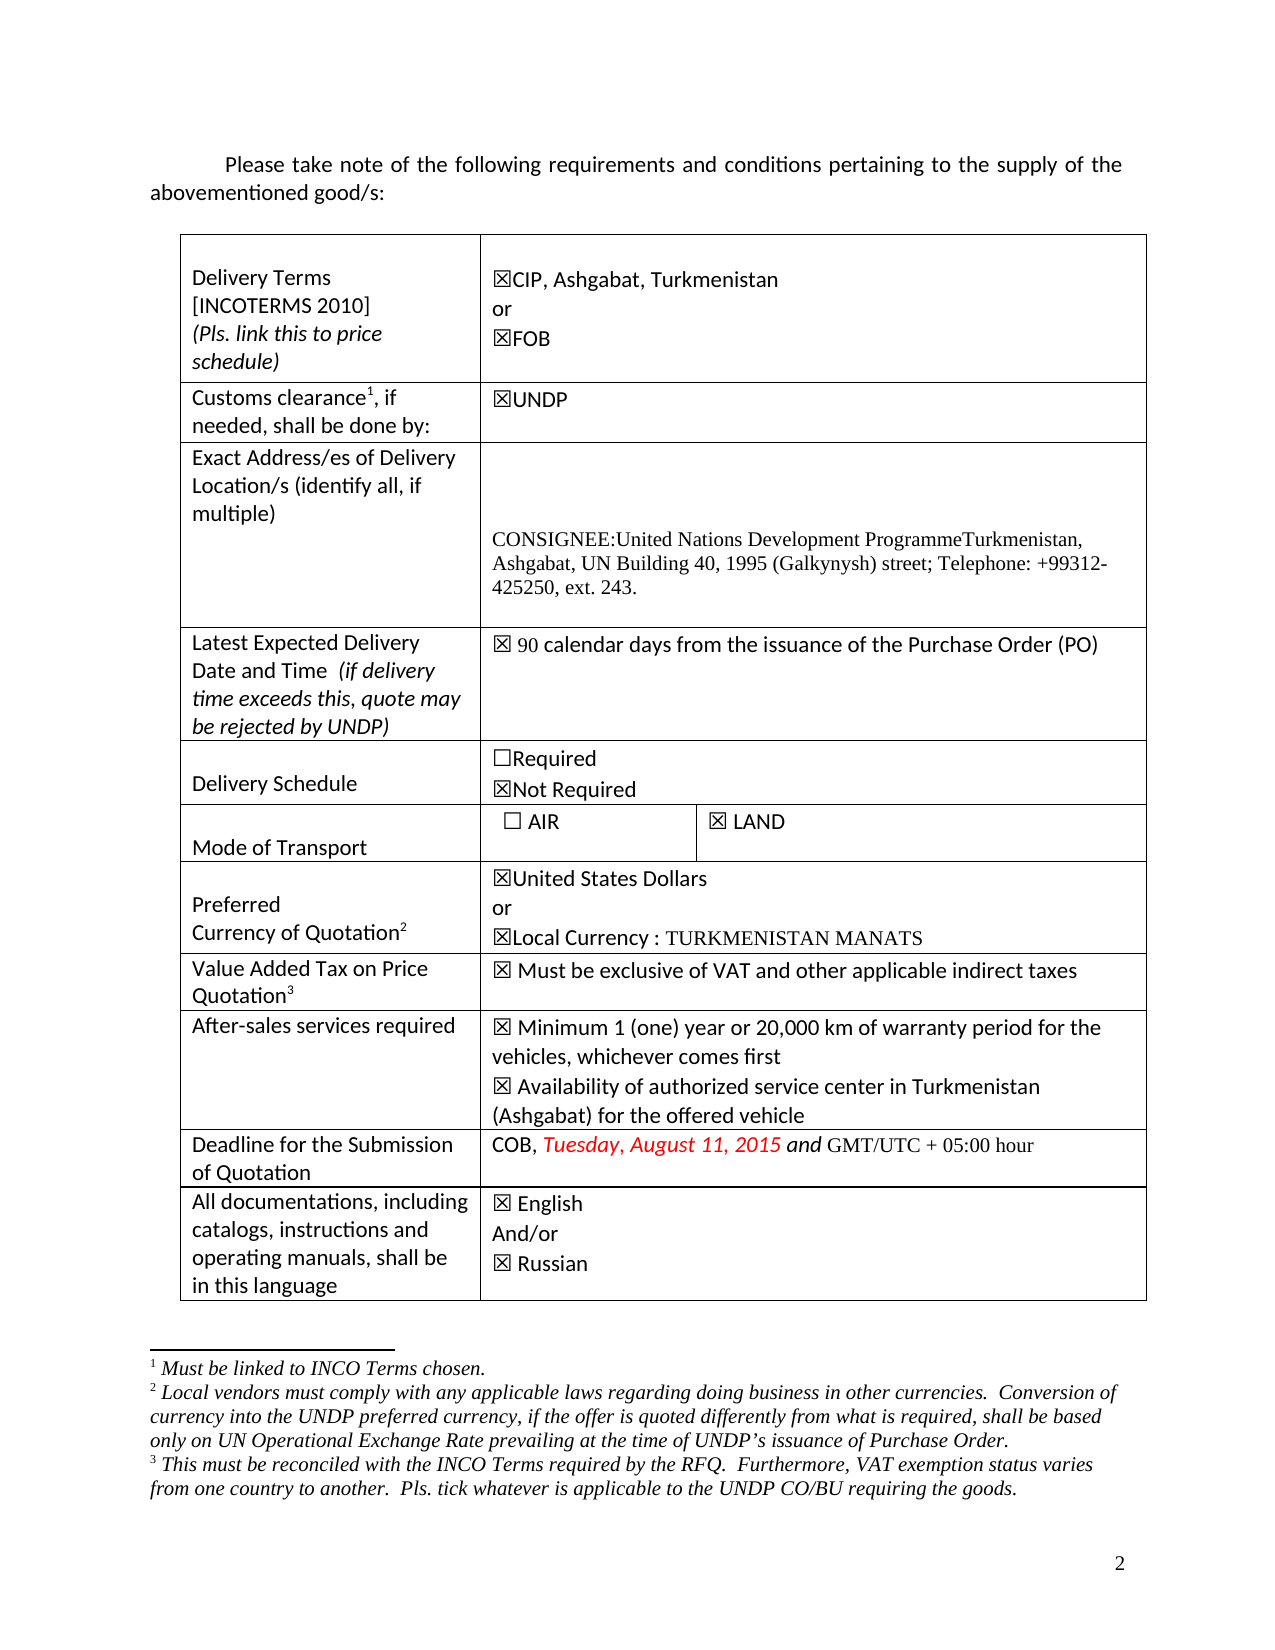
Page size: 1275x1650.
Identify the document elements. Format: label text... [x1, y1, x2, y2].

table_cell calendar days from the issuance of the Purchase Order (PO) [481, 628, 1146, 740]
table_cell LAND [697, 805, 1146, 861]
table_cell Deadline for the Submission of Quotation [181, 1130, 480, 1186]
table_cell Minimum 1 (one) year or 20,000 km of warranty period for the vehicles, whichever comes first Availability of authorized service center in Turkmenistan (Ashgabat) for the offered vehicle [481, 1011, 1146, 1129]
table_cell UNDP [481, 383, 1146, 442]
table_cell After-sales services required [181, 1011, 480, 1129]
table_cell [481, 443, 1146, 627]
table_cell Preferred Currency of Quotation [181, 862, 480, 953]
table_cell Delivery Schedule [181, 741, 480, 804]
table_cell Mode of Transport [181, 805, 480, 861]
table_cell COB, and [481, 1130, 1146, 1186]
table_cell Exact Address/es of Delivery Location/s (identify all, if multiple) [181, 443, 480, 627]
table_cell Latest Expected Delivery Date and Time (if delivery time exceeds this, quote may be rejected by UNDP) [181, 628, 480, 740]
table_header Delivery Terms [INCOTERMS 2010] (Pls. link this to price schedule) [181, 235, 480, 382]
table_cell United States Dollars or Local Currency : [481, 862, 1146, 953]
table_cell English And/or Russian [481, 1188, 1146, 1299]
table_cell Required Not Required [481, 741, 1146, 804]
table_cell Value Added Tax on Price Quotation [181, 954, 480, 1010]
table_header CIP, Ashgabat, Turkmenistan or FOB [481, 235, 1146, 382]
text Please take note of the following requirements and conditions pertaining to the supply of the abovementioned good/s: [150, 150, 1125, 206]
table_cell Must be exclusive of VAT and other applicable indirect taxes [481, 954, 1146, 1010]
table_cell All documentations, including catalogs, instructions and operating manuals, shall be in this language [181, 1188, 480, 1299]
table_cell Customs clearance, if needed, shall be done by: [181, 383, 480, 442]
table_cell AIR [481, 805, 696, 861]
